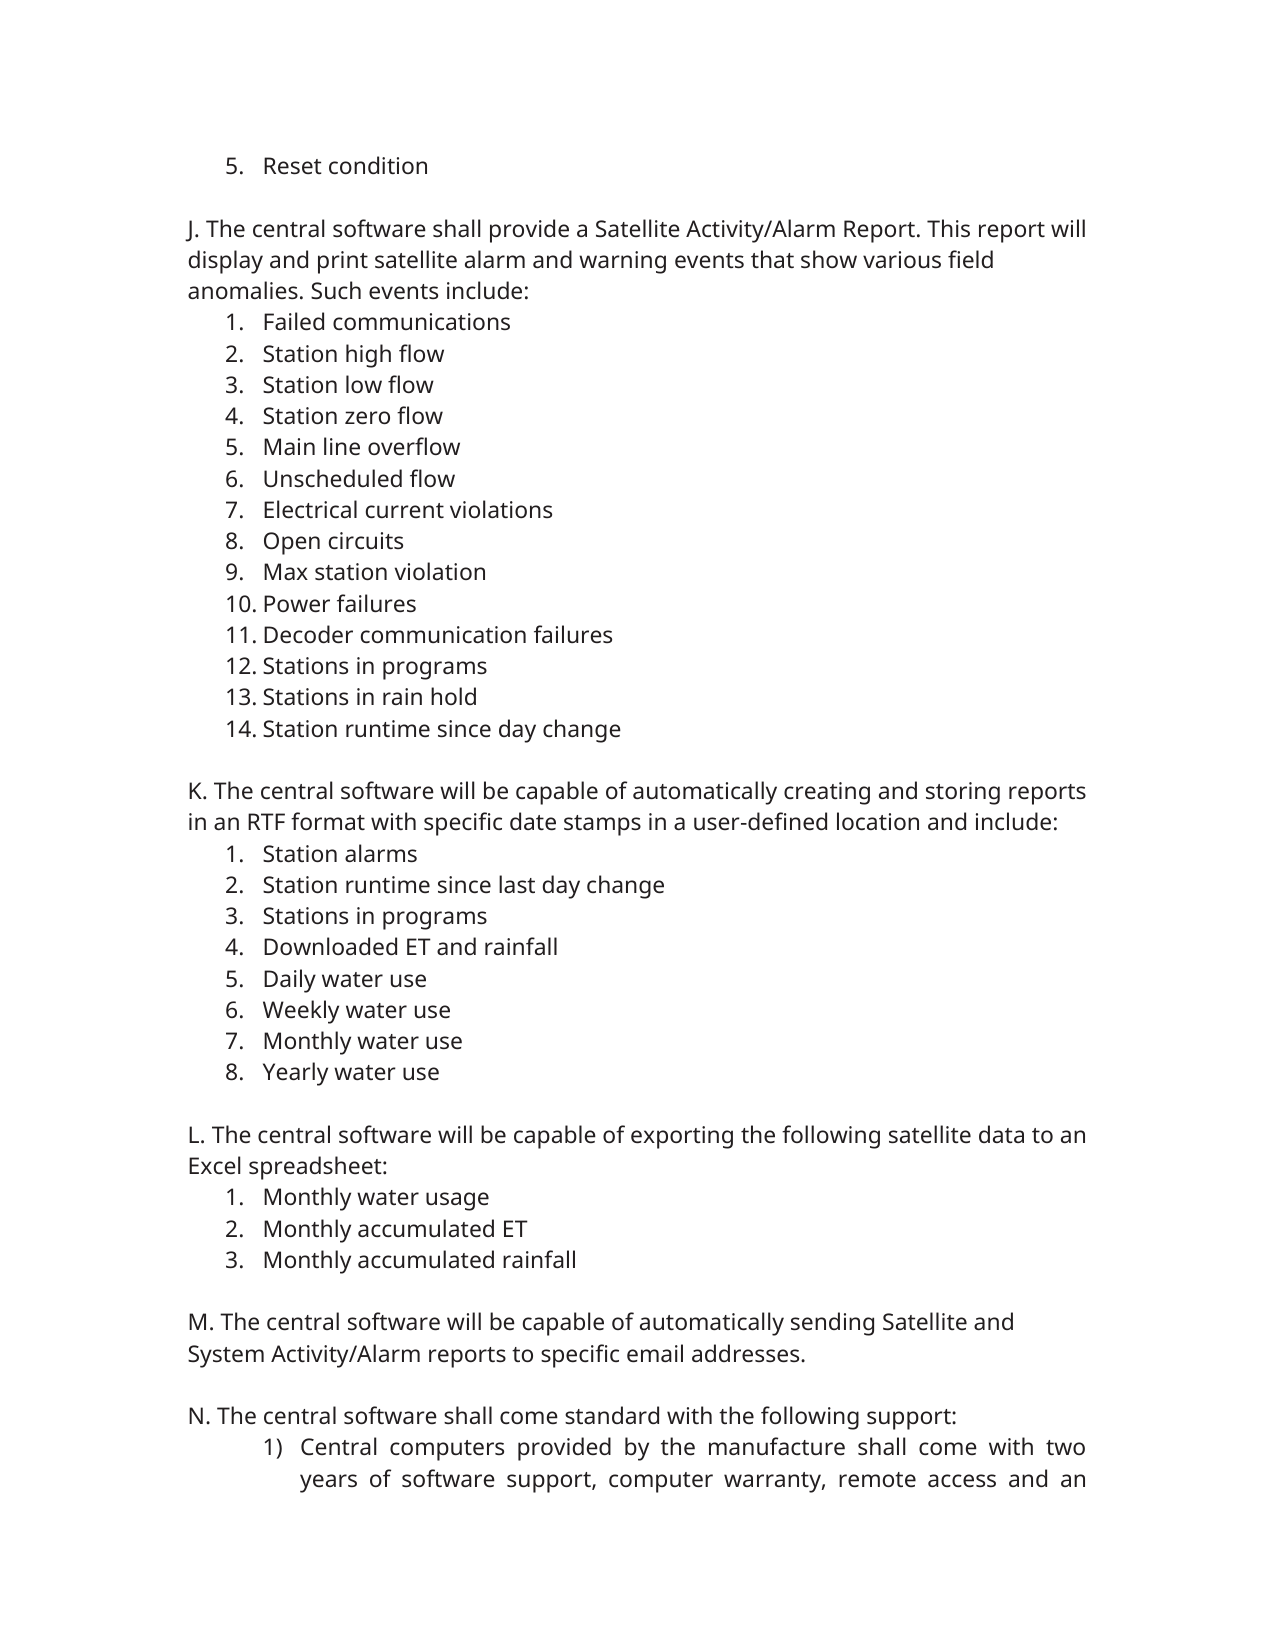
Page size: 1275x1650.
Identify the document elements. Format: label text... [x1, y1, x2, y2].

list Monthly accumulated rainfall [225, 1244, 1087, 1275]
list Stations in programs [225, 650, 1087, 681]
list Monthly water usage [225, 1181, 1087, 1212]
list Decoder communication failures [225, 619, 1087, 650]
list Unscheduled flow [225, 462, 1087, 494]
list Station runtime since day change [225, 712, 1087, 744]
list Stations in programs [225, 900, 1087, 931]
text N. The central software shall come standard with the following support: [187, 1400, 1087, 1431]
text K. The central software will be capable of automatically creating and storing reports in an RTF format with specific date stamps in a user-defined location and include: [187, 775, 1087, 837]
list Open circuits [225, 525, 1087, 556]
list Failed communications [225, 306, 1087, 337]
list Electrical current violations [225, 494, 1087, 525]
list Monthly accumulated ET [225, 1212, 1087, 1244]
text M. The central software will be capable of automatically sending Satellite and System Activity/Alarm reports to specific email addresses. [187, 1306, 1087, 1369]
list Daily water use [225, 962, 1087, 994]
text J. The central software shall provide a Satellite Activity/Alarm Report. This report will display and print satellite alarm and warning events that show various field anomalies. Such events include: [187, 212, 1087, 306]
text L. The central software will be capable of exporting the following satellite data to an Excel spreadsheet: [187, 1119, 1087, 1181]
list Station high flow [225, 337, 1087, 369]
list Power failures [225, 587, 1087, 619]
list Reset condition [225, 150, 1087, 181]
list Station runtime since last day change [225, 869, 1087, 900]
list Monthly water use [225, 1025, 1087, 1056]
list Main line overflow [225, 431, 1087, 462]
list Station alarms [225, 837, 1087, 869]
list Station zero flow [225, 400, 1087, 431]
list Yearly water use [225, 1056, 1087, 1087]
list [262, 1431, 1087, 1494]
list Stations in rain hold [225, 681, 1087, 712]
list Station low flow [225, 369, 1087, 400]
list Downloaded ET and rainfall [225, 931, 1087, 962]
list Max station violation [225, 556, 1087, 587]
list Weekly water use [225, 994, 1087, 1025]
